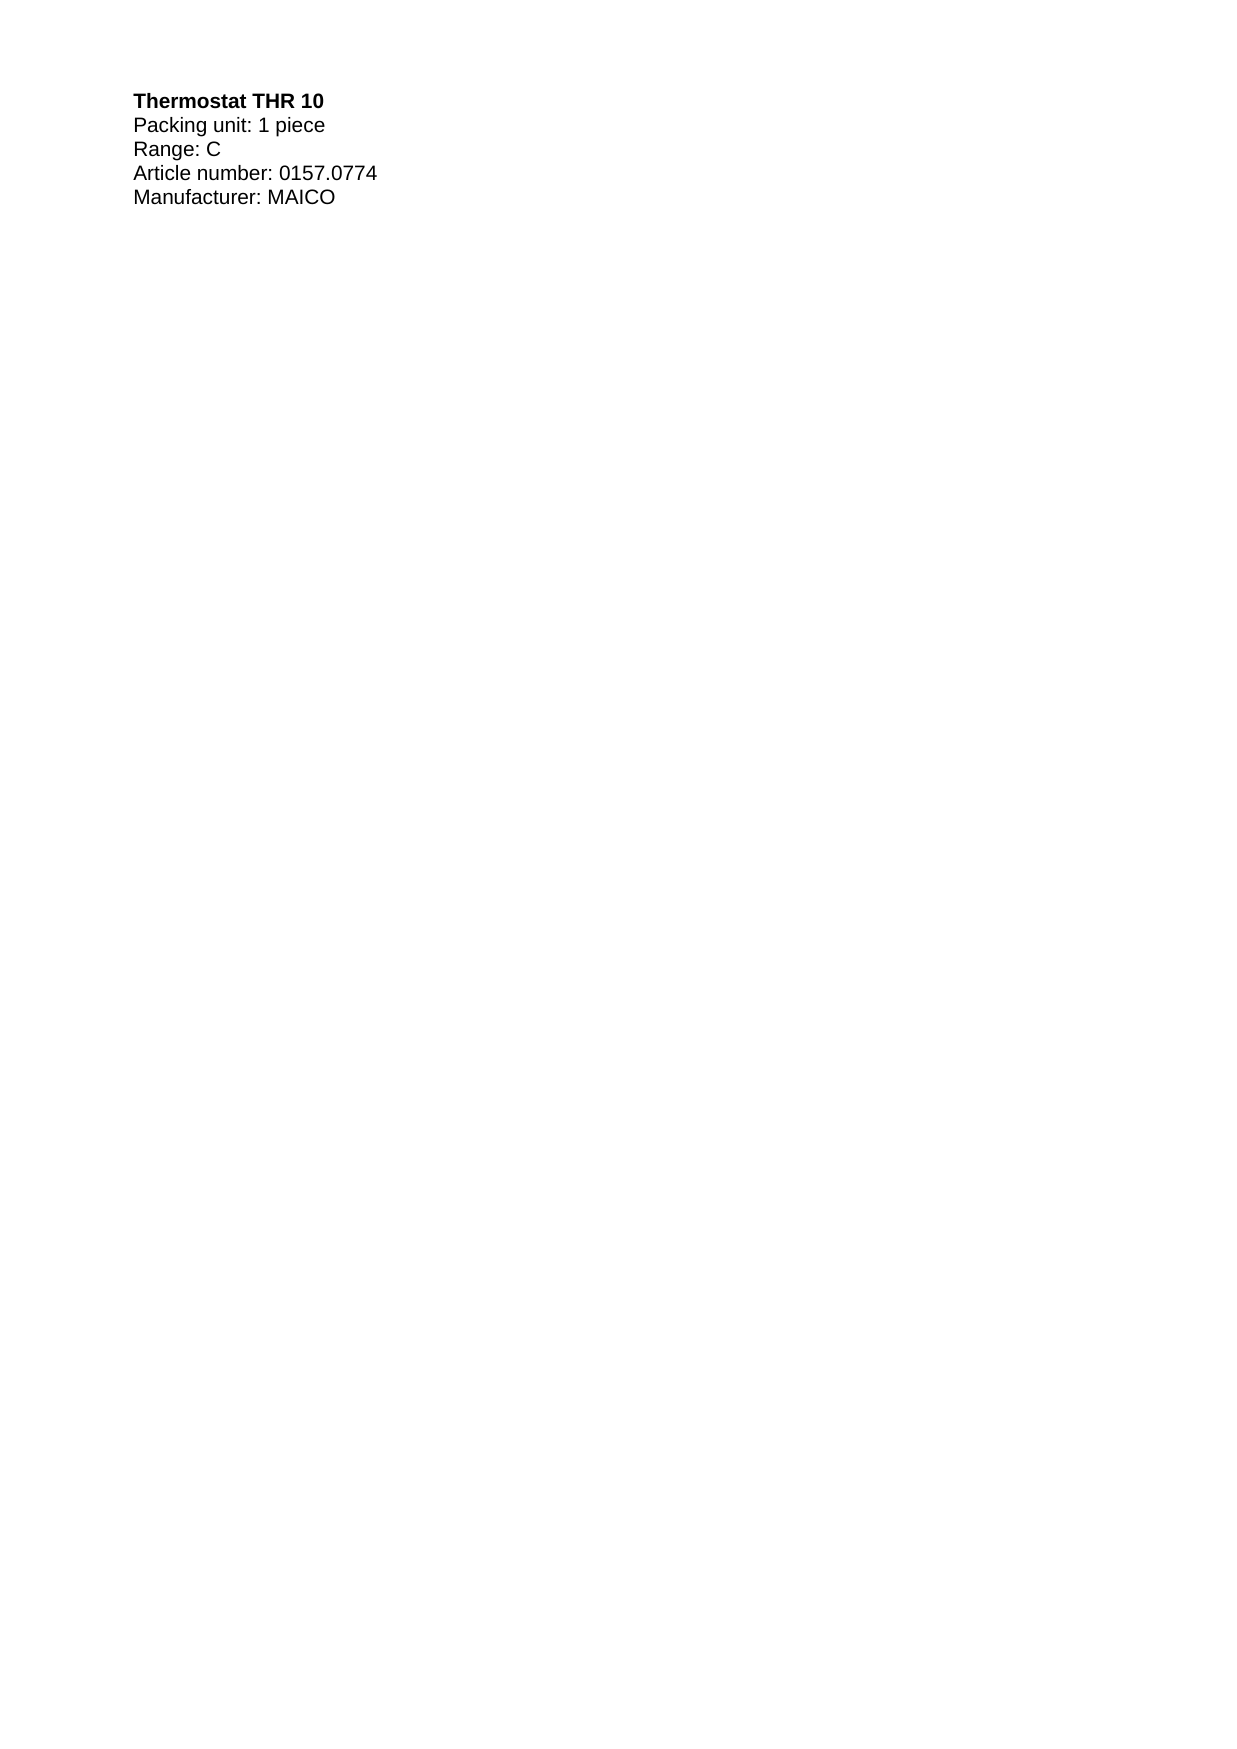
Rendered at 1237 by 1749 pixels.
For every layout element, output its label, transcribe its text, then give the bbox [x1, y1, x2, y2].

text Thermostat THR 10Packing unit: 1 pieceRange: C Article number: 0157.0774Manufacturer: MAICO [133, 89, 1148, 208]
